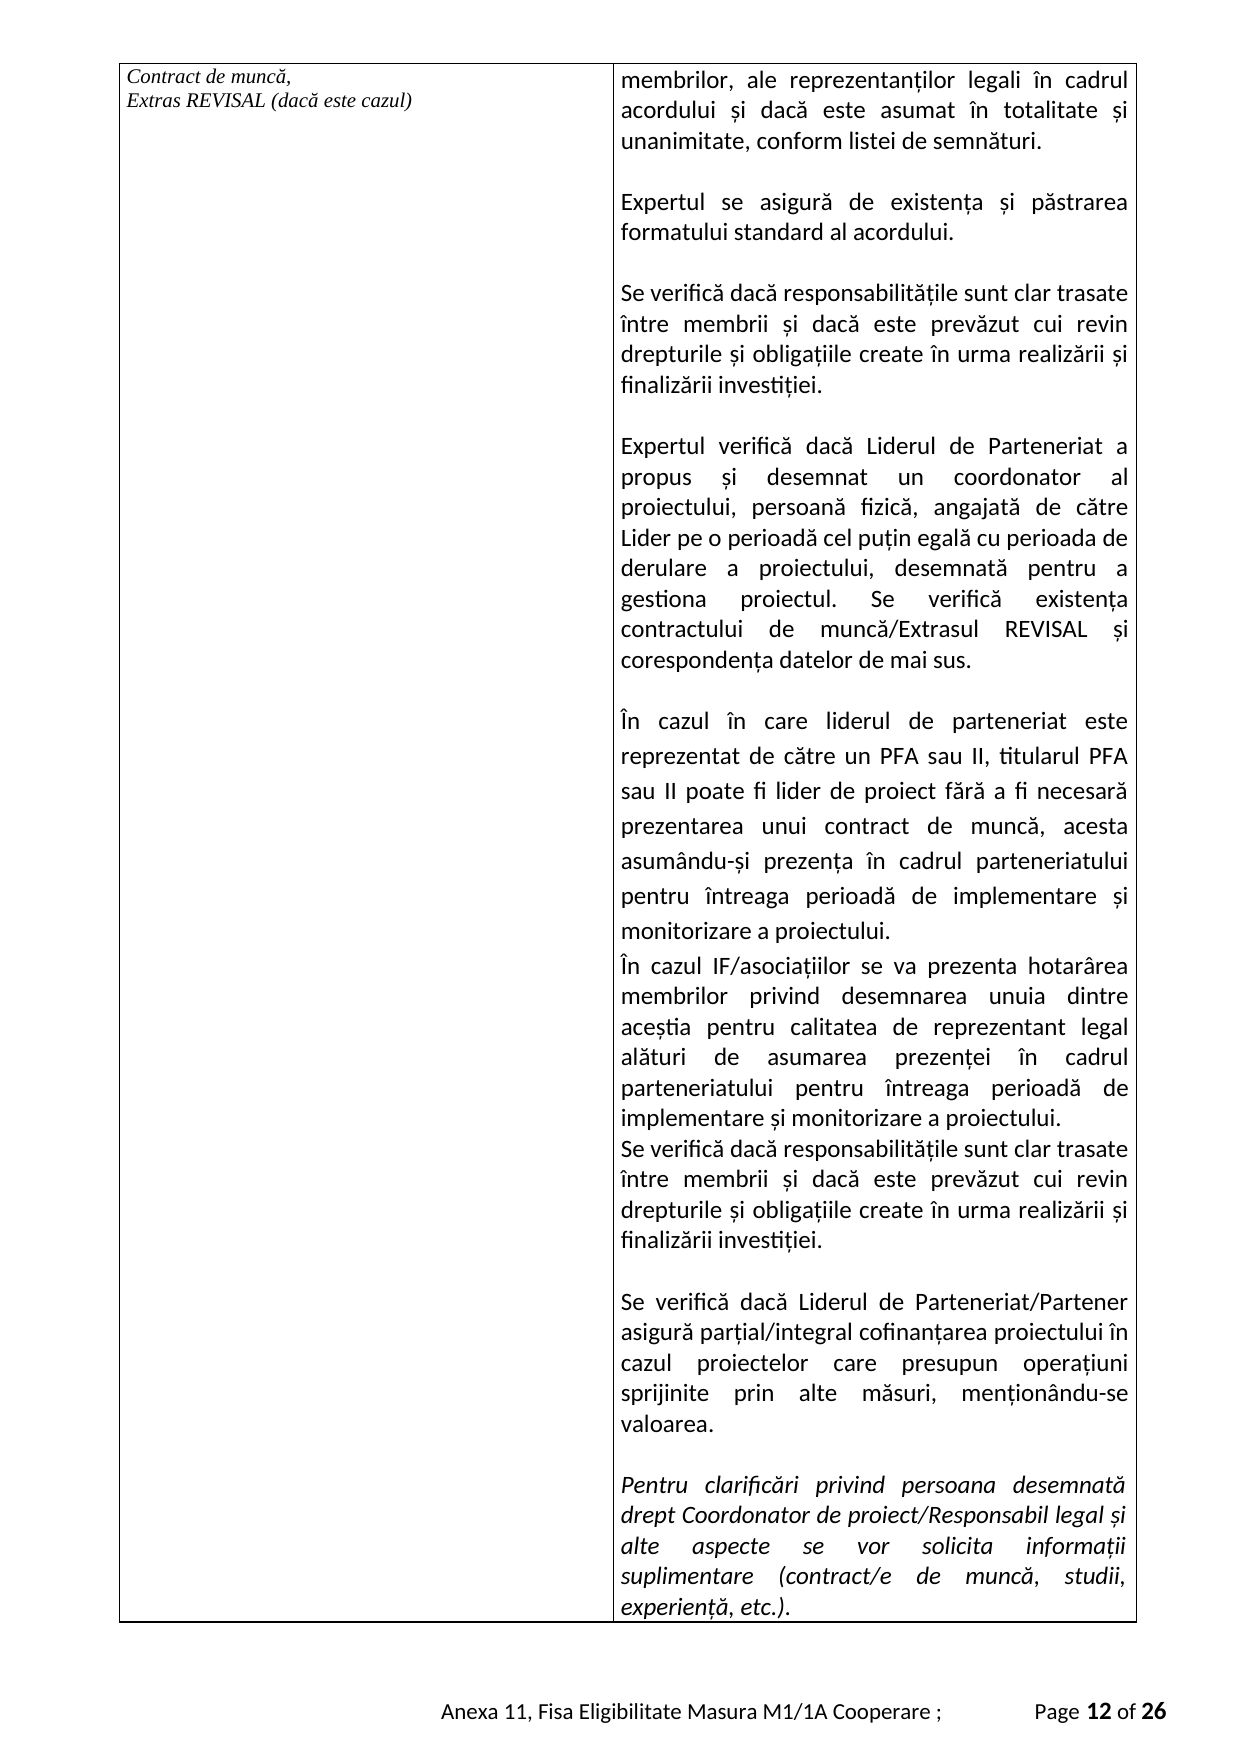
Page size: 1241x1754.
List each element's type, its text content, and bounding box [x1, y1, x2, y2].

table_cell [120, 64, 613, 1621]
